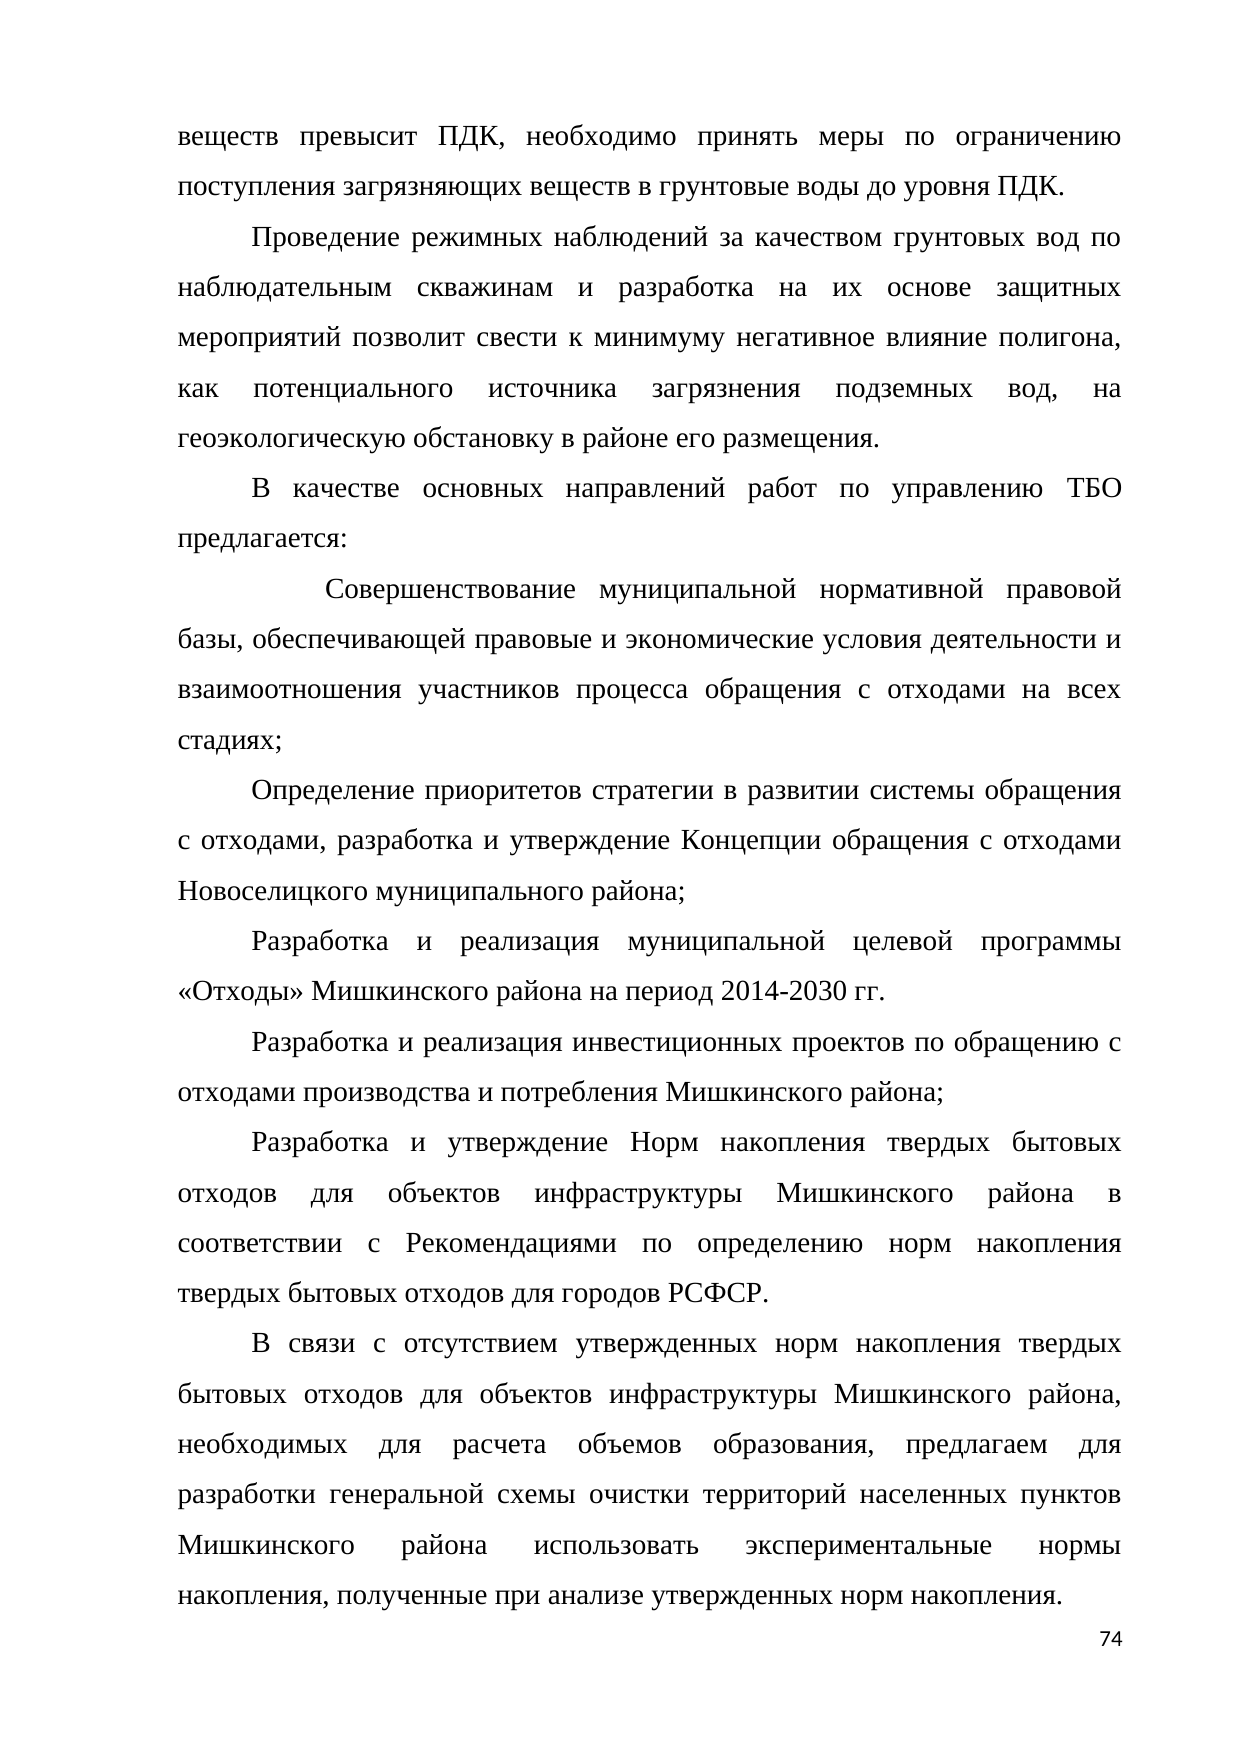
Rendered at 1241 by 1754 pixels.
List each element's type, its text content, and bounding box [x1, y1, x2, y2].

text Разработка и реализация муниципальной целевой программы «Отходы» Мишкинского района на период 2014-2030 гг. [177, 923, 1122, 1007]
text Совершенствование муниципальной нормативной правовой базы, обеспечивающей правовые и экономические условия деятельности и взаимоотношения участников процесса обращения с отходами на всех стадиях; [177, 571, 1122, 755]
text В качестве основных направлений работ по управлению ТБО предлагается: [177, 470, 1122, 554]
text В связи с отсутствием утвержденных норм накопления твердых бытовых отходов для объектов инфраструктуры Мишкинского района, необходимых для расчета объемов образования, предлагаем для разработки генеральной схемы очистки территорий населенных пунктов Мишкинского района использовать экспериментальные нормы накопления, полученные при анализе утвержденных норм накопления. [177, 1326, 1122, 1611]
text Разработка и утверждение Норм накопления твердых бытовых отходов для объектов инфраструктуры Мишкинского района в соответствии с Рекомендациями по определению норм накопления твердых бытовых отходов для городов РСФСР. [177, 1124, 1122, 1309]
text Определение приоритетов стратегии в развитии системы обращения с отходами, разработка и утверждение Концепции обращения с отходами Новоселицкого муниципального района; [177, 772, 1122, 906]
text Проведение режимных наблюдений за качеством грунтовых вод по наблюдательным скважинам и разработка на их основе защитных мероприятий позволит свести к минимуму негативное влияние полигона, как потенциального источника загрязнения подземных вод, на геоэкологическую обстановку в районе его размещения. [177, 219, 1122, 453]
text Разработка и реализация инвестиционных проектов по обращению с отходами производства и потребления Мишкинского района; [177, 1024, 1122, 1108]
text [177, 118, 1122, 202]
